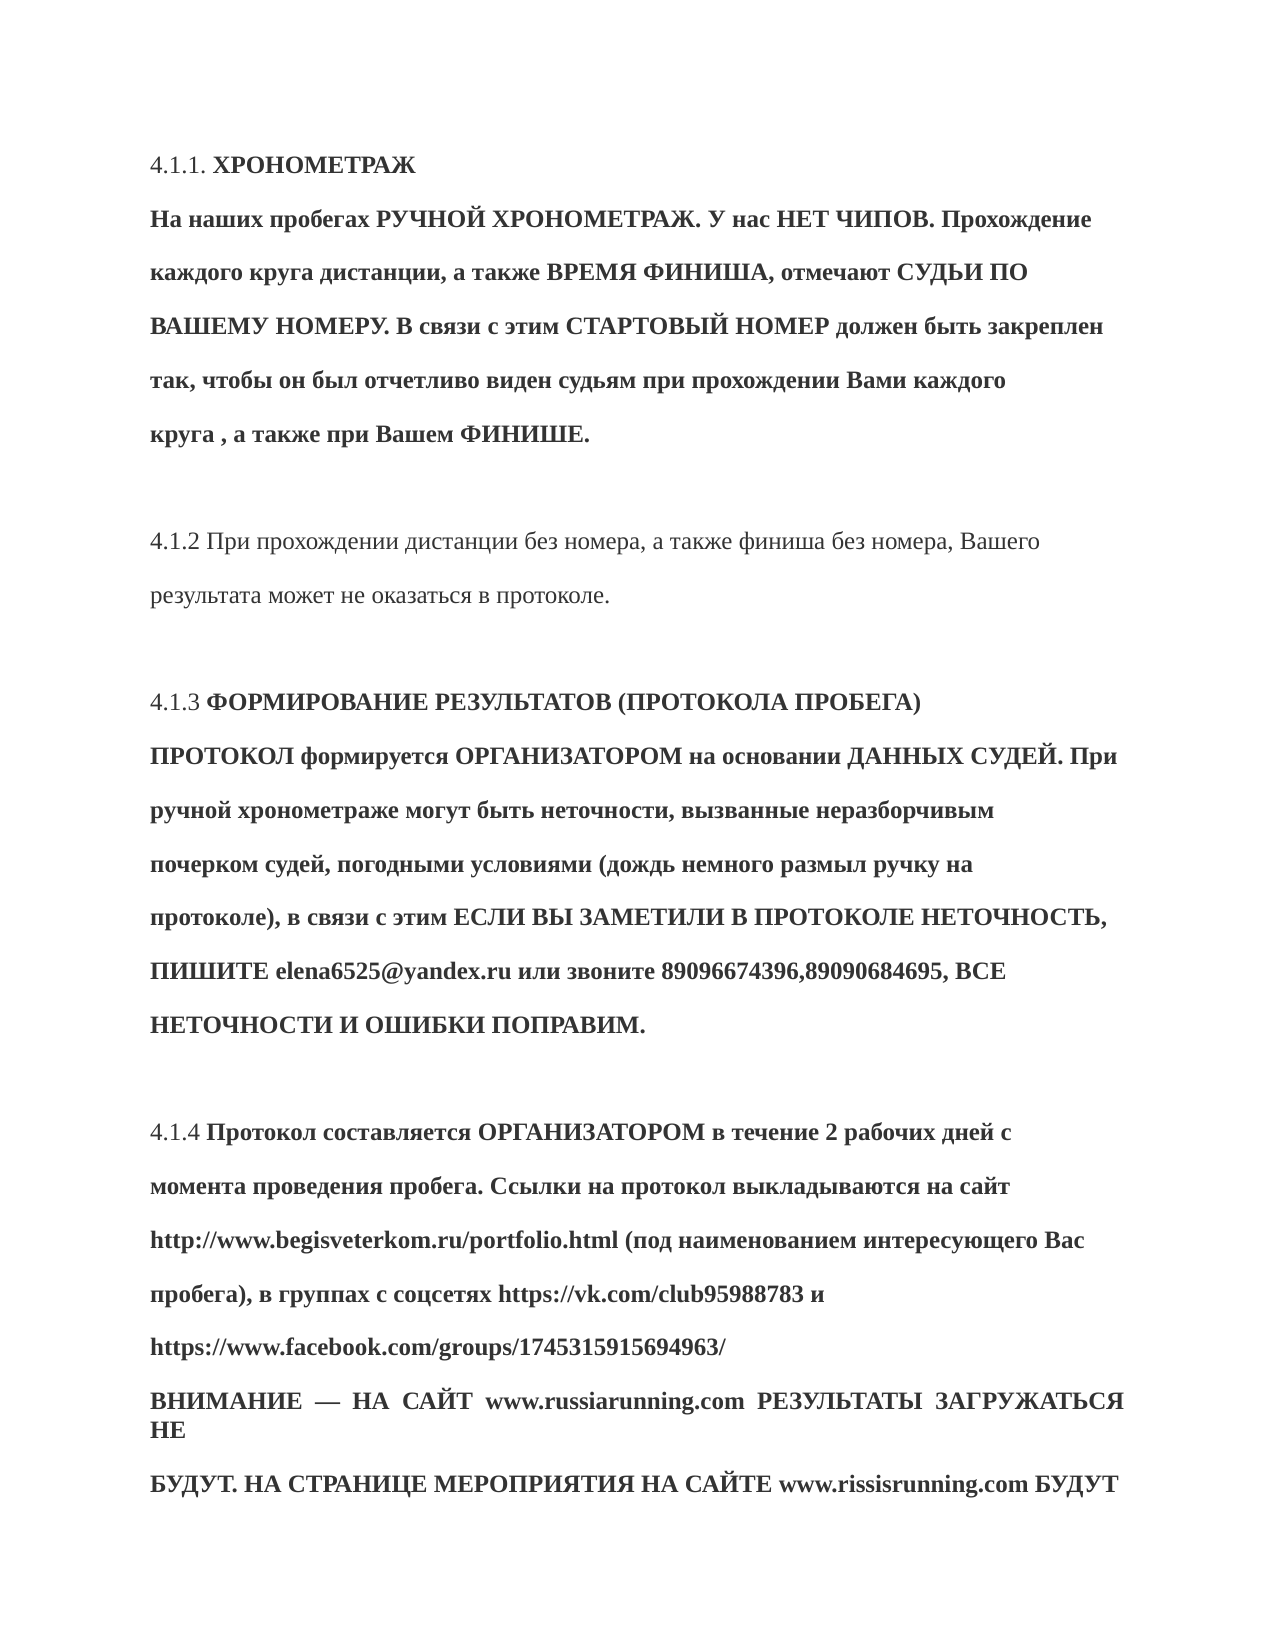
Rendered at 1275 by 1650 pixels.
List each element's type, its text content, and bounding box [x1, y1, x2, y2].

text ВАШЕМУ НОМЕРУ. В связи с этим СТАРТОВЫЙ НОМЕР должен быть закреплен [150, 311, 1125, 340]
text ПРОТОКОЛ формируется ОРГАНИЗАТОРОМ на основании ДАННЫХ СУДЕЙ. При [150, 741, 1125, 770]
text каждого круга дистанции, а также ВРЕМЯ ФИНИША, отмечают СУДЬИ ПО [150, 257, 1125, 286]
text 4.1.3 ФОРМИРОВАНИЕ РЕЗУЛЬТАТОВ (ПРОТОКОЛА ПРОБЕГА) [150, 687, 1125, 716]
text http://www.begisveterkom.ru/portfolio.html (под наименованием интересующего Вас [150, 1225, 1125, 1254]
text протоколе), в связи с этим ЕСЛИ ВЫ ЗАМЕТИЛИ В ПРОТОКОЛЕ НЕТОЧНОСТЬ, [150, 902, 1125, 931]
text https://www.facebook.com/groups/1745315915694963/ [150, 1332, 1125, 1361]
text результата может не оказаться в протоколе. [150, 580, 1125, 609]
text круга , а также при Вашем ФИНИШЕ. [150, 419, 1125, 447]
text БУДУТ. НА СТРАНИЦЕ МЕРОПРИЯТИЯ НА САЙТЕ www.rissisrunning.com БУДУТ [150, 1469, 1125, 1497]
text ВНИМАНИЕ — НА САЙТ www.russiarunning.com РЕЗУЛЬТАТЫ ЗАГРУЖАТЬСЯ НЕ [150, 1386, 1125, 1444]
text На наших пробегах РУЧНОЙ ХРОНОМЕТРАЖ. У нас НЕТ ЧИПОВ. Прохождение [150, 204, 1125, 232]
text ручной хронометраже могут быть неточности, вызванные неразборчивым [150, 795, 1125, 824]
text почерком судей, погодными условиями (дождь немного размыл ручку на [150, 849, 1125, 877]
text 4.1.4 Протокол составляется ОРГАНИЗАТОРОМ в течение 2 рабочих дней с [150, 1117, 1125, 1146]
text ПИШИТЕ elena6525@yandex.ru или звоните 89096674396,89090684695, ВСЕ [150, 956, 1125, 985]
text НЕТОЧНОСТИ И ОШИБКИ ПОПРАВИМ. [150, 1010, 1125, 1039]
text так, чтобы он был отчетливо виден судьям при прохождении Вами каждого [150, 365, 1125, 394]
text 4.1.2 При прохождении дистанции без номера, а также финиша без номера, Вашего [150, 526, 1125, 555]
text момента проведения пробега. Ссылки на протокол выкладываются на сайт [150, 1171, 1125, 1200]
text пробега), в группах с соцсетях https://vk.com/club95988783 и [150, 1279, 1125, 1307]
text 4.1.1. ХРОНОМЕТРАЖ [150, 150, 1125, 179]
